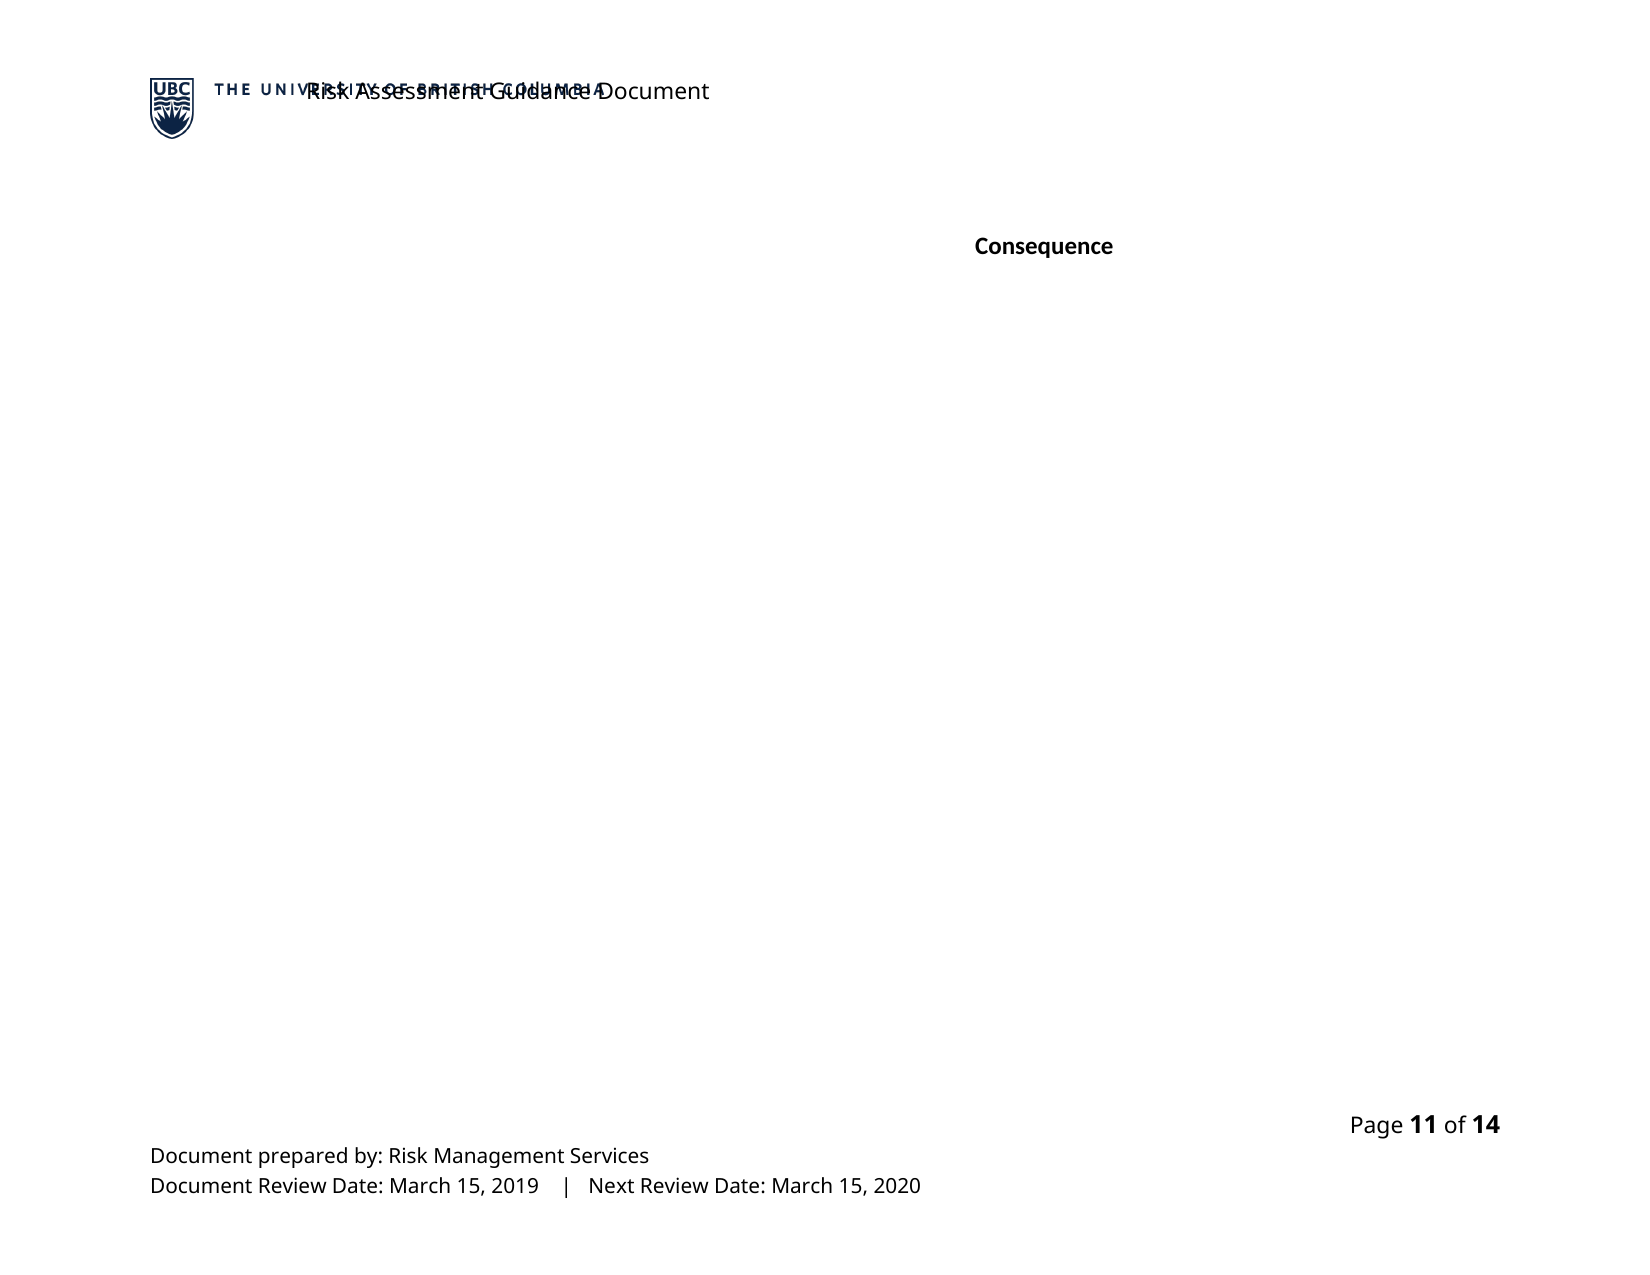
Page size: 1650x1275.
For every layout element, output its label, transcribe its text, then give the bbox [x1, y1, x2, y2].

text Consequence [900, 231, 1500, 261]
picture [150, 78, 604, 139]
